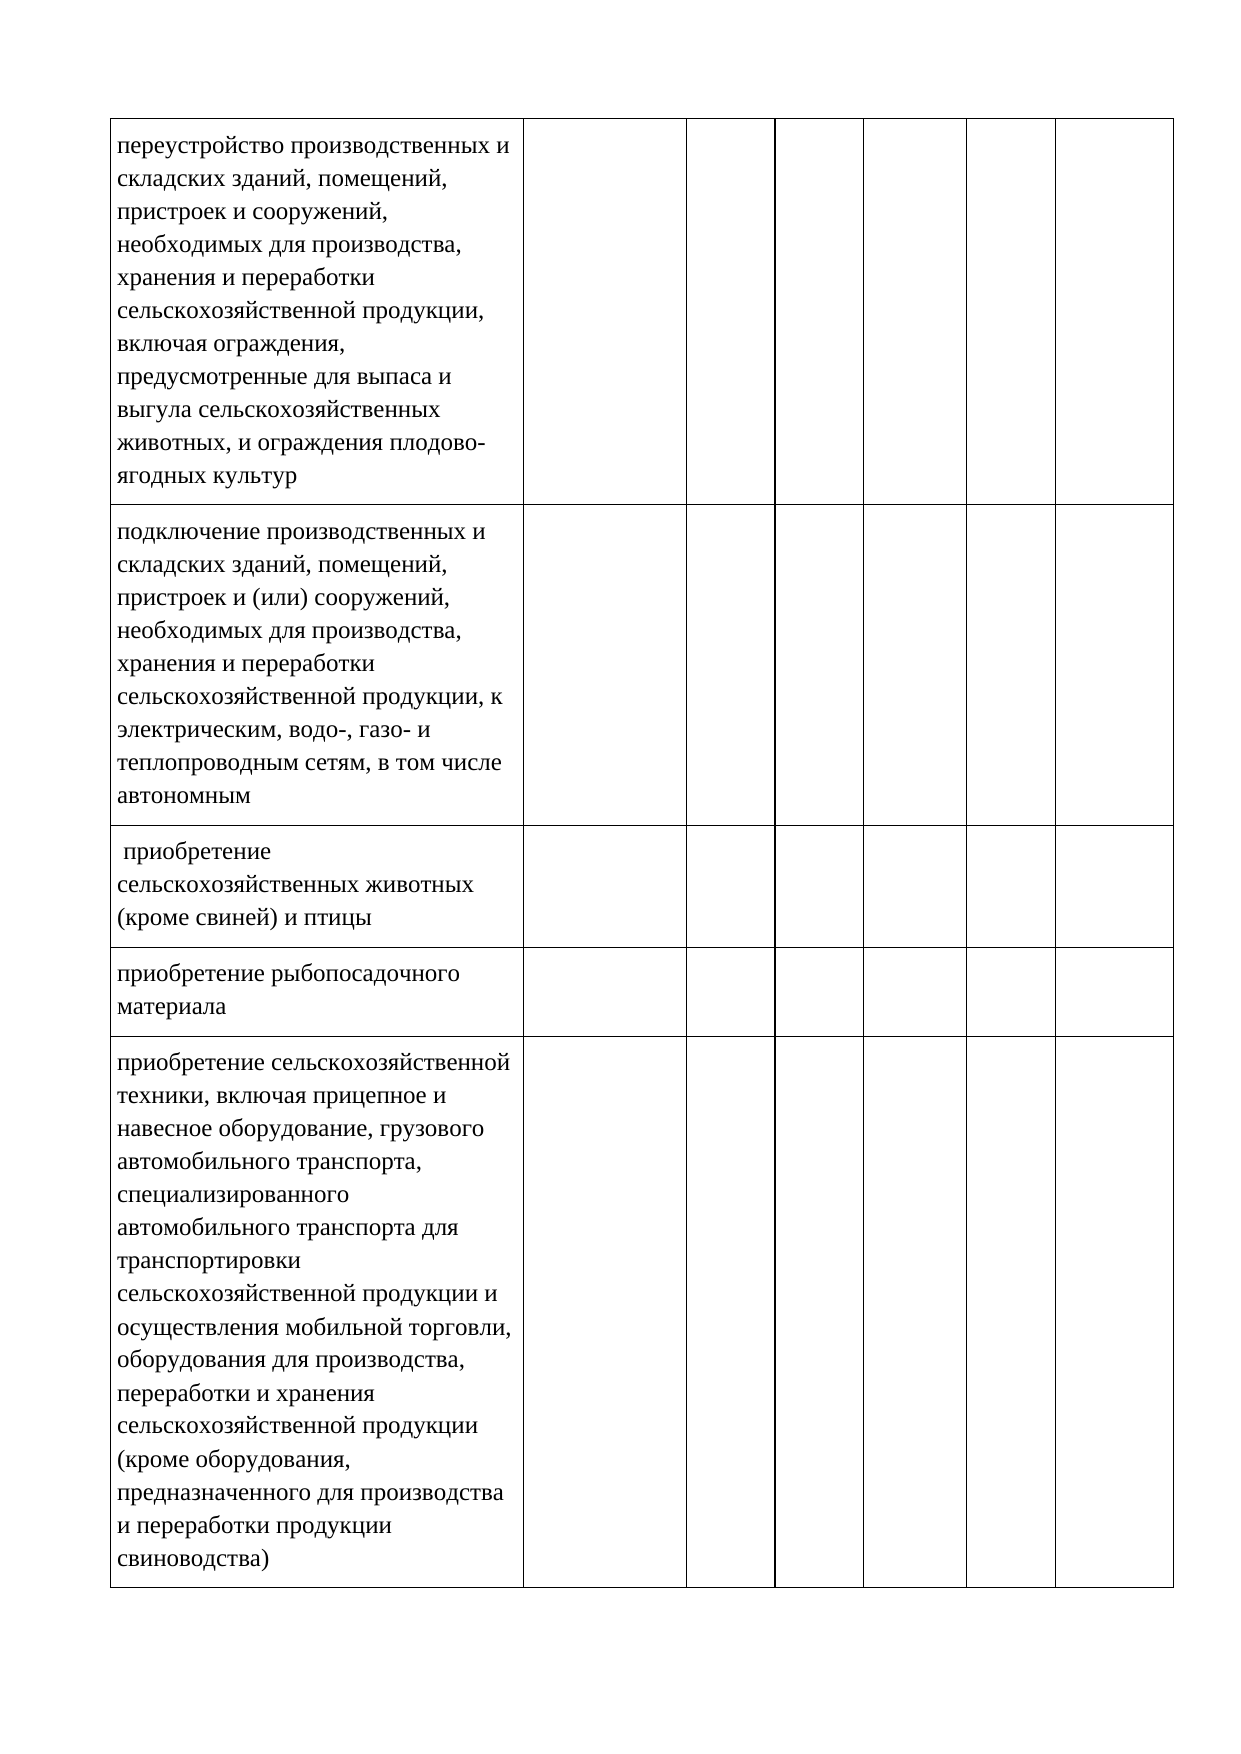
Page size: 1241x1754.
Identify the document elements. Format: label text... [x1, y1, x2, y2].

table_cell [864, 826, 966, 947]
table_cell [687, 505, 774, 824]
table_cell подключение производственных и складских зданий, помещений, пристроек и (или) сооружений, необходимых для производства, хранения и переработки сельскохозяйственной продукции, к электрическим, водо-, газо- и теплопроводным сетям, в том числе автономным [111, 505, 523, 824]
table_cell [864, 1037, 966, 1587]
table_cell [524, 505, 686, 824]
table_cell [687, 119, 774, 504]
table_cell [1056, 826, 1173, 947]
table_cell [776, 119, 863, 504]
table_cell приобретение сельскохозяйственной техники, включая прицепное и навесное оборудование, грузового автомобильного транспорта, специализированного автомобильного транспорта для транспортировки сельскохозяйственной продукции и осуществления мобильной торговли, оборудования для производства, переработки и хранения сельскохозяйственной продукции (кроме оборудования, предназначенного для производства и переработки продукции свиноводства) [111, 1037, 523, 1587]
table_cell [524, 948, 686, 1036]
table_cell [1056, 119, 1173, 504]
table_cell [687, 1037, 774, 1587]
table_cell [967, 505, 1055, 824]
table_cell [111, 119, 523, 504]
table_cell [776, 1037, 863, 1587]
table_cell [776, 826, 863, 947]
table_cell [776, 505, 863, 824]
table_cell [864, 505, 966, 824]
table_cell [967, 1037, 1055, 1587]
table_cell [524, 1037, 686, 1587]
table_cell [967, 826, 1055, 947]
table_cell [687, 826, 774, 947]
table_cell приобретение рыбопосадочного материала [111, 948, 523, 1036]
table_cell [1056, 505, 1173, 824]
table_cell [967, 119, 1055, 504]
table_cell [687, 948, 774, 1036]
table_cell приобретение сельскохозяйственных животных (кроме свиней) и птицы [111, 826, 523, 947]
table_cell [1056, 948, 1173, 1036]
table_cell [864, 119, 966, 504]
table_cell [776, 948, 863, 1036]
table_cell [967, 948, 1055, 1036]
table_cell [524, 826, 686, 947]
table_cell [524, 119, 686, 504]
table_cell [864, 948, 966, 1036]
table_cell [1056, 1037, 1173, 1587]
